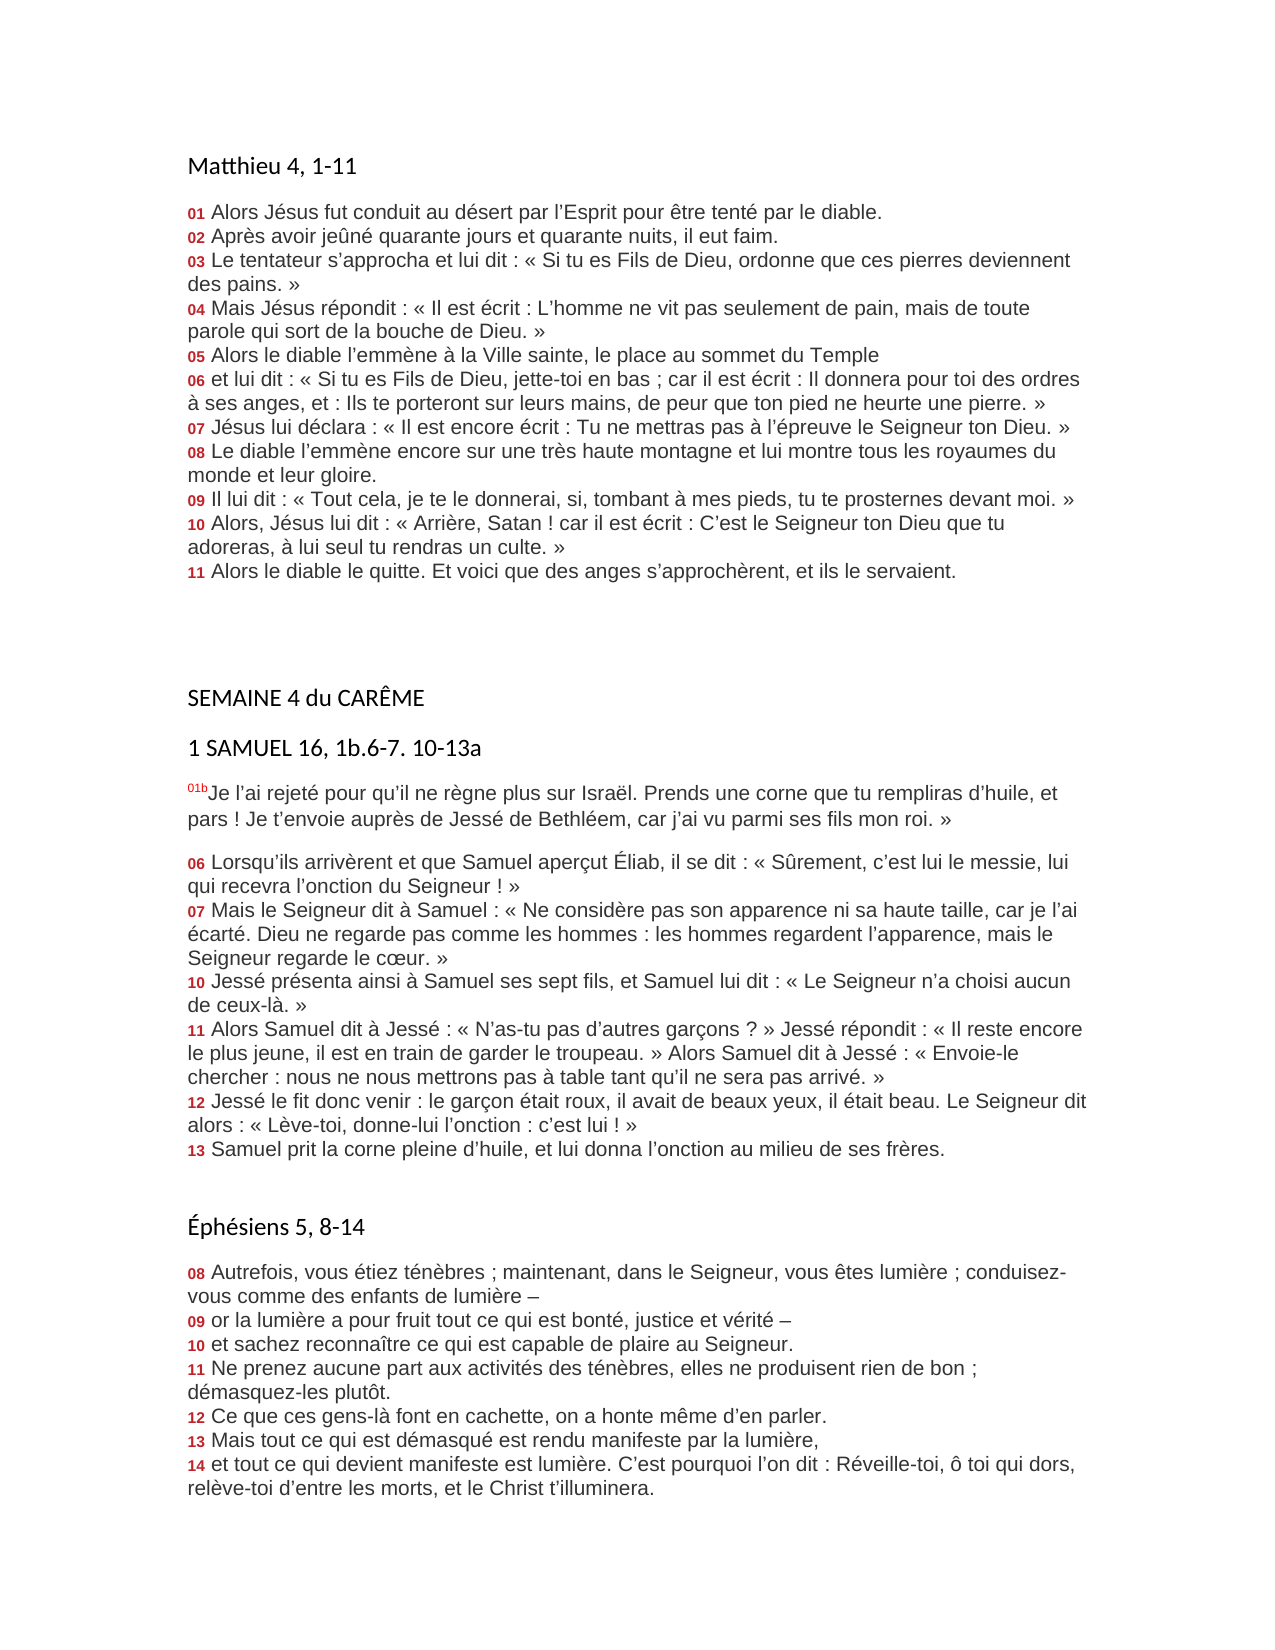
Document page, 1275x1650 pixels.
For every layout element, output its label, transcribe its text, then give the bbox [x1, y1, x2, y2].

text Éphésiens 5, 8-14 [187, 1211, 1087, 1241]
text 10 Alors, Jésus lui dit : « Arrière, Satan ! car il est écrit : C’est le Seigneur ton Dieu que tu adoreras, à lui seul tu rendras un culte. » [187, 511, 1087, 559]
text 12 Jessé le fit donc venir : le garçon était roux, il avait de beaux yeux, il était beau. Le Seigneur dit alors : « Lève-toi, donne-lui l’onction : c’est lui ! » [187, 1089, 1087, 1137]
text 01bJe l’ai rejeté pour qu’il ne règne plus sur Israël. Prends une corne que tu rempliras d’huile, et pars ! Je t’envoie auprès de Jessé de Bethléem, car j’ai vu parmi ses fils mon roi. » [187, 781, 1087, 831]
text Matthieu 4, 1-11 [187, 150, 1087, 181]
text 05 Alors le diable l’emmène à la Ville sainte, le place au sommet du Temple [187, 343, 1087, 367]
text 08 Le diable l’emmène encore sur une très haute montagne et lui montre tous les royaumes du monde et leur gloire. [187, 439, 1087, 487]
text 14 et tout ce qui devient manifeste est lumière. C’est pourquoi l’on dit : Réveille-toi, ô toi qui dors, relève-toi d’entre les morts, et le Christ t’illuminera. [187, 1452, 1087, 1500]
text 11 Alors le diable le quitte. Et voici que des anges s’approchèrent, et ils le servaient. [187, 559, 1087, 583]
text 10 Jessé présenta ainsi à Samuel ses sept fils, et Samuel lui dit : « Le Seigneur n’a choisi aucun de ceux-là. » [187, 969, 1087, 1017]
text 02 Après avoir jeûné quarante jours et quarante nuits, il eut faim. [187, 223, 1087, 247]
text 09 or la lumière a pour fruit tout ce qui est bonté, justice et vérité – [187, 1308, 1087, 1332]
text 03 Le tentateur s’approcha et lui dit : « Si tu es Fils de Dieu, ordonne que ces pierres deviennent des pains. » [187, 247, 1087, 295]
text 12 Ce que ces gens-là font en cachette, on a honte même d’en parler. [187, 1404, 1087, 1428]
text 13 Samuel prit la corne pleine d’huile, et lui donna l’onction au milieu de ses frères. [187, 1137, 1087, 1161]
text 1 SAMUEL 16, 1b.6-7. 10-13a [187, 732, 1087, 762]
text 06 et lui dit : « Si tu es Fils de Dieu, jette-toi en bas ; car il est écrit : Il donnera pour toi des ordres à ses anges, et : Ils te porteront sur leurs mains, de peur que ton pied ne heurte une pierre. » [187, 367, 1087, 415]
text 11 Alors Samuel dit à Jessé : « N’as-tu pas d’autres garçons ? » Jessé répondit : « Il reste encore le plus jeune, il est en train de garder le troupeau. » Alors Samuel dit à Jessé : « Envoie-le chercher : nous ne nous mettrons pas à table tant qu’il ne sera pas arrivé. » [187, 1017, 1087, 1089]
text 07 Mais le Seigneur dit à Samuel : « Ne considère pas son apparence ni sa haute taille, car je l’ai écarté. Dieu ne regarde pas comme les hommes : les hommes regardent l’apparence, mais le Seigneur regarde le cœur. » [187, 897, 1087, 969]
text 13 Mais tout ce qui est démasqué est rendu manifeste par la lumière, [187, 1428, 1087, 1452]
text 07 Jésus lui déclara : « Il est encore écrit : Tu ne mettras pas à l’épreuve le Seigneur ton Dieu. » [187, 415, 1087, 439]
text 06 Lorsqu’ils arrivèrent et que Samuel aperçut Éliab, il se dit : « Sûrement, c’est lui le messie, lui qui recevra l’onction du Seigneur ! » [187, 849, 1087, 897]
text 01 Alors Jésus fut conduit au désert par l’Esprit pour être tenté par le diable. [187, 199, 1087, 223]
text SEMAINE 4 du CARÊME [187, 682, 1087, 713]
text 11 Ne prenez aucune part aux activités des ténèbres, elles ne produisent rien de bon ; démasquez-les plutôt. [187, 1356, 1087, 1404]
text 04 Mais Jésus répondit : « Il est écrit : L’homme ne vit pas seulement de pain, mais de toute parole qui sort de la bouche de Dieu. » [187, 295, 1087, 343]
text 08 Autrefois, vous étiez ténèbres ; maintenant, dans le Seigneur, vous êtes lumière ; conduisez-vous comme des enfants de lumière – [187, 1260, 1087, 1308]
text 09 Il lui dit : « Tout cela, je te le donnerai, si, tombant à mes pieds, tu te prosternes devant moi. » [187, 487, 1087, 511]
text 10 et sachez reconnaître ce qui est capable de plaire au Seigneur. [187, 1332, 1087, 1356]
